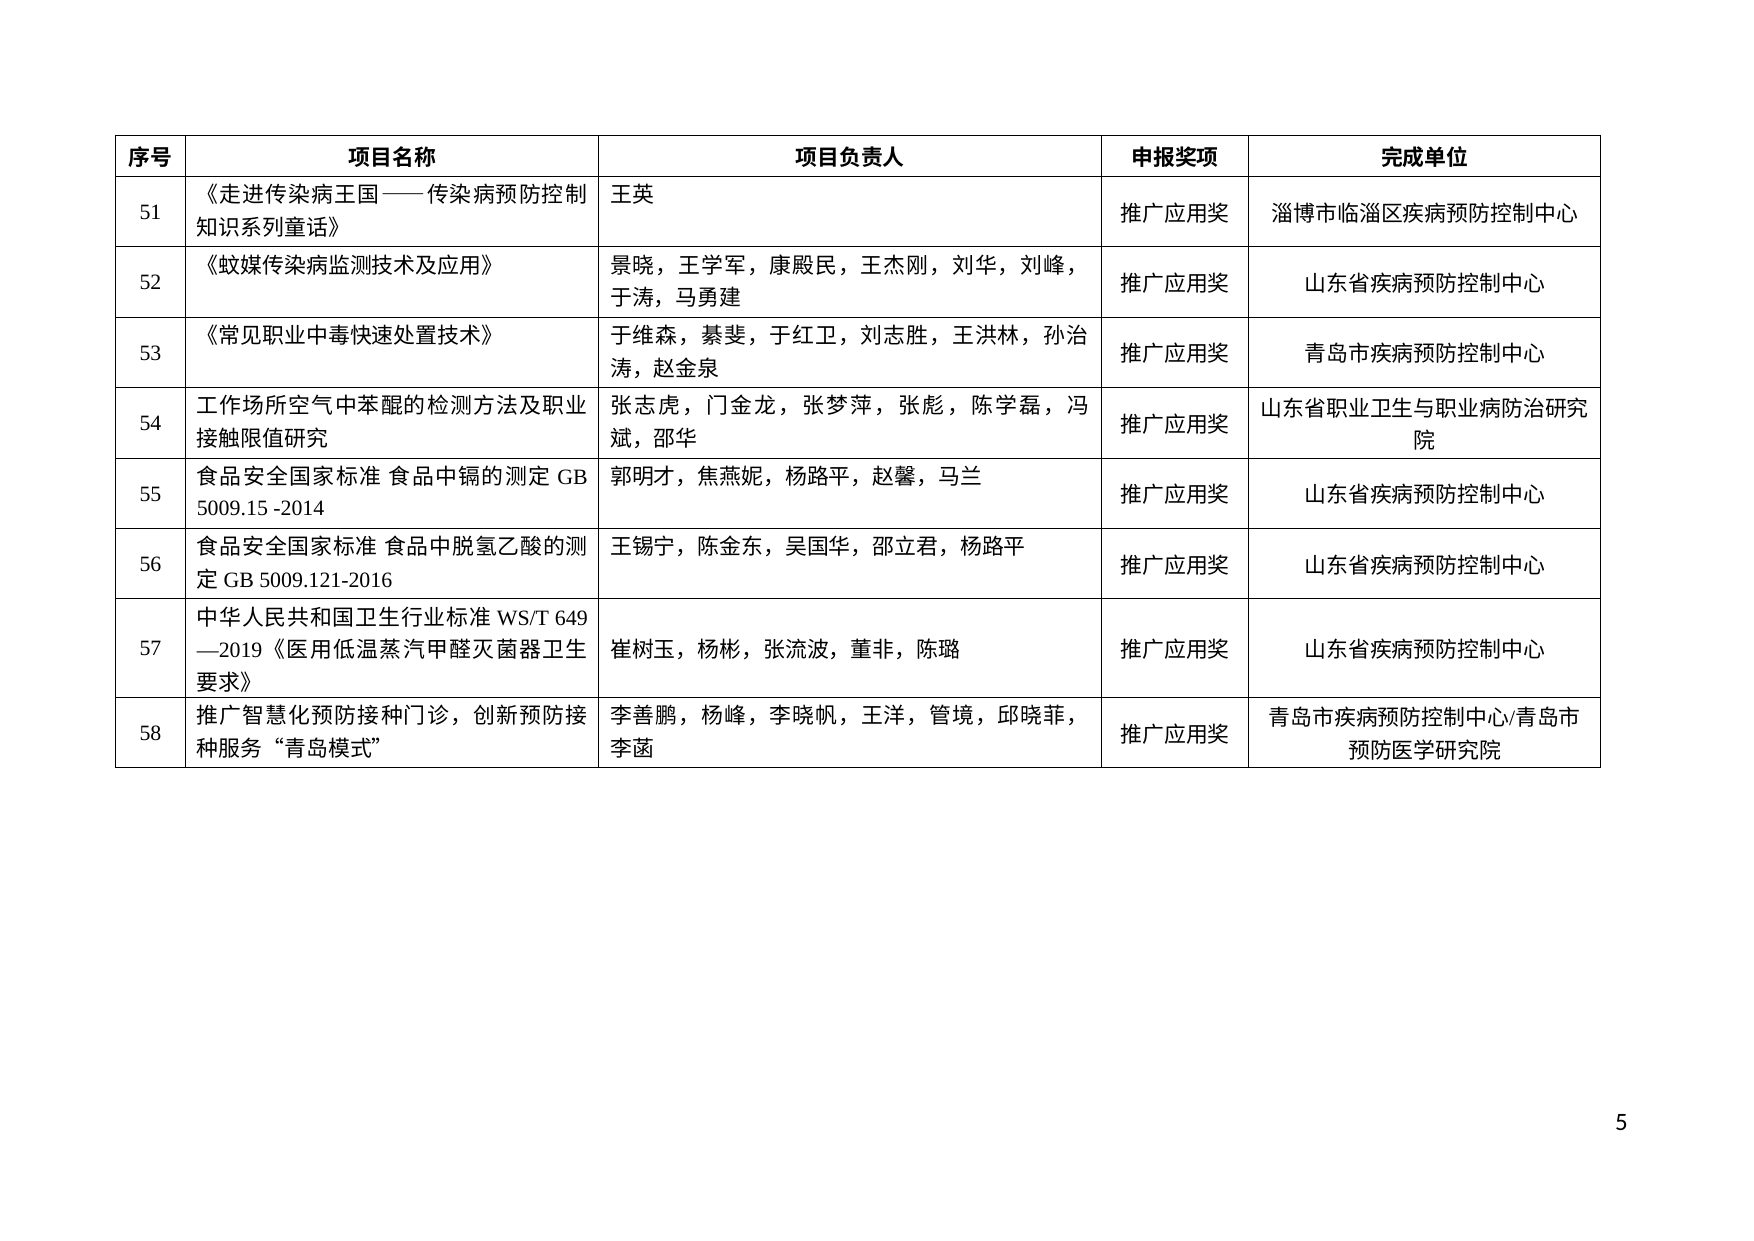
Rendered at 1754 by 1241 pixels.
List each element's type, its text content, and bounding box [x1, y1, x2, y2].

table_cell 《蚊媒传染病监测技术及应用》 [186, 247, 598, 317]
table_cell 推广应用奖 [1102, 529, 1248, 598]
table_header 申报奖项 [1102, 136, 1248, 176]
table_cell 山东省疾病预防控制中心 [1249, 529, 1600, 598]
table_cell 山东省职业卫生与职业病防治研究院 [1249, 388, 1600, 457]
table_header 项目名称 [186, 136, 598, 176]
table_cell 推广应用奖 [1102, 247, 1248, 317]
table_cell 55 [116, 459, 185, 528]
table_cell 山东省疾病预防控制中心 [1249, 459, 1600, 528]
table_cell 推广应用奖 [1102, 388, 1248, 457]
table_header 项目负责人 [599, 136, 1101, 176]
table_cell 58 [116, 698, 185, 767]
table_cell 李善鹏，杨峰，李晓帆，王洋，管境，邱晓菲，李菡 [599, 698, 1101, 767]
table_cell 推广应用奖 [1102, 698, 1248, 767]
table_cell 中华人民共和国卫生行业标准WS/T 649—2019《医用低温蒸汽甲醛灭菌器卫生要求》 [186, 599, 598, 697]
table_cell 山东省疾病预防控制中心 [1249, 247, 1600, 317]
table_cell 于维森，綦斐，于红卫，刘志胜，王洪林，孙治涛，赵金泉 [599, 318, 1101, 387]
table_cell 食品安全国家标准 食品中脱氢乙酸的测定 GB 5009.121-2016 [186, 529, 598, 598]
table_cell 推广应用奖 [1102, 177, 1248, 246]
table_header 完成单位 [1249, 136, 1600, 176]
table_cell 52 [116, 247, 185, 317]
table_cell 54 [116, 388, 185, 457]
table_cell 工作场所空气中苯醌的检测方法及职业接触限值研究 [186, 388, 598, 457]
table_cell 51 [116, 177, 185, 246]
table_cell 景晓，王学军，康殿民，王杰刚，刘华，刘峰，于涛，马勇建 [599, 247, 1101, 317]
table_cell 崔树玉，杨彬，张流波，董非，陈璐 [599, 599, 1101, 697]
table_cell 推广应用奖 [1102, 599, 1248, 697]
table_cell 53 [116, 318, 185, 387]
table_cell 56 [116, 529, 185, 598]
table_cell 57 [116, 599, 185, 697]
table_cell 《常见职业中毒快速处置技术》 [186, 318, 598, 387]
table_cell 张志虎，门金龙，张梦萍，张彪，陈学磊，冯斌，邵华 [599, 388, 1101, 457]
table_cell 青岛市疾病预防控制中心/青岛市预防医学研究院 [1249, 698, 1600, 767]
table_cell 《走进传染病王国——传染病预防控制知识系列童话》 [186, 177, 598, 246]
table_cell 王英 [599, 177, 1101, 246]
table_cell 山东省疾病预防控制中心 [1249, 599, 1600, 697]
table_cell 淄博市临淄区疾病预防控制中心 [1249, 177, 1600, 246]
table_cell 郭明才，焦燕妮，杨路平，赵馨，马兰 [599, 459, 1101, 528]
table_cell 推广应用奖 [1102, 459, 1248, 528]
table_header 序号 [116, 136, 185, 176]
table_cell 食品安全国家标准 食品中镉的测定GB 5009.15 -2014 [186, 459, 598, 528]
table_cell 青岛市疾病预防控制中心 [1249, 318, 1600, 387]
table_cell 推广智慧化预防接种门诊，创新预防接种服务“青岛模式” [186, 698, 598, 767]
table_cell 推广应用奖 [1102, 318, 1248, 387]
table_cell 王锡宁，陈金东，吴国华，邵立君，杨路平 [599, 529, 1101, 598]
